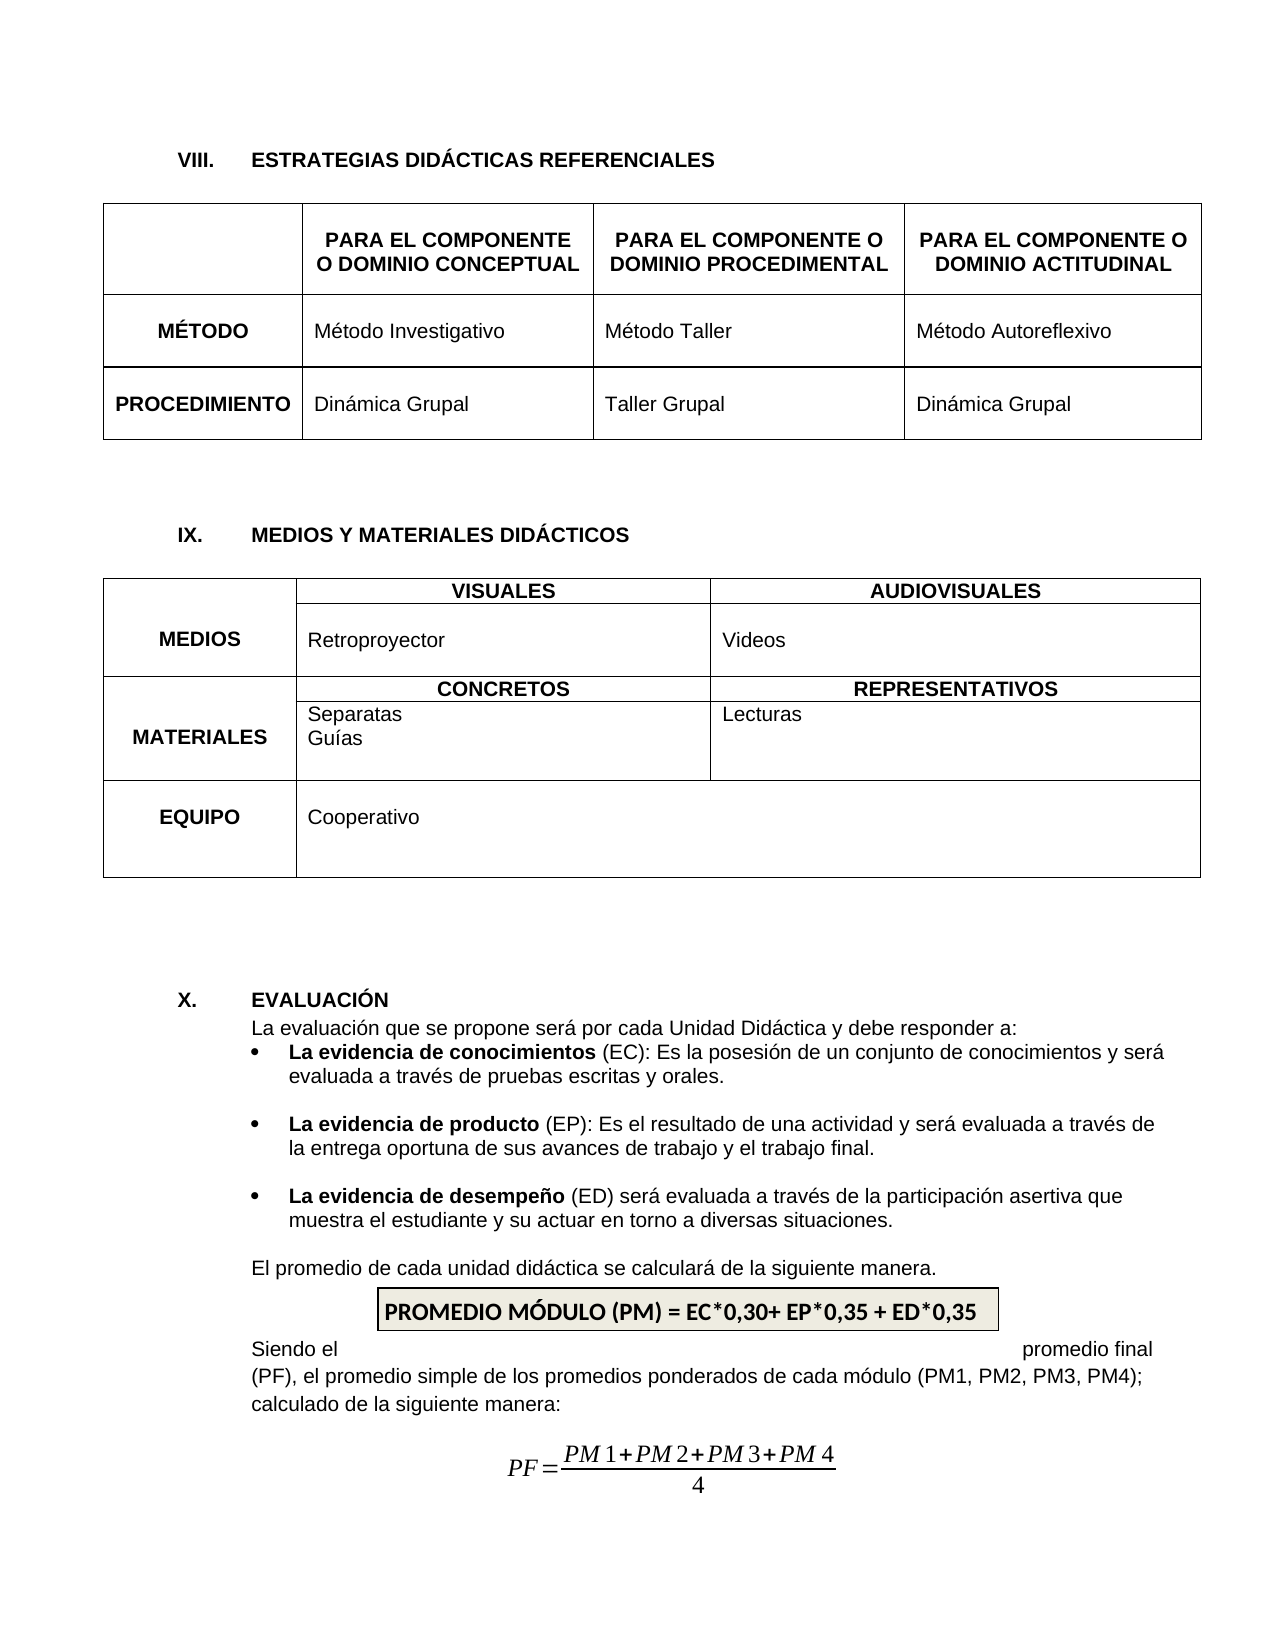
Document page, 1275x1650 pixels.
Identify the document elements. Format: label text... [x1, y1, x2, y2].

table_cell REPRESENTATIVOS [711, 677, 1200, 701]
table_cell Retroproyector [297, 604, 710, 676]
text VIII. ESTRATEGIAS DIDÁCTICAS REFERENCIALES [177, 148, 1167, 172]
table_header PARA EL COMPONENTE O DOMINIO ACTITUDINAL [905, 204, 1201, 293]
text X. EVALUACIÓN [177, 988, 1167, 1012]
table_cell Lecturas [711, 702, 1200, 780]
table_cell PROCEDIMIENTO [104, 368, 302, 439]
text El promedio de cada unidad didáctica se calculará de la siguiente manera. [177, 1255, 1167, 1279]
table_cell CONCRETOS [297, 677, 710, 701]
text IX. MEDIOS Y MATERIALES DIDÁCTICOS [177, 523, 1167, 547]
list La evidencia de producto (EP): Es el resultado de una actividad y será evaluada a través de la entrega oportuna de sus avances de trabajo y el trabajo final. [251, 1111, 1167, 1159]
table_header VISUALES [297, 579, 710, 603]
table_header MEDIOS [104, 579, 296, 676]
table_header [104, 204, 302, 293]
table_cell Método Taller [594, 295, 904, 366]
table_header PARA EL COMPONENTE O DOMINIO PROCEDIMENTAL [594, 204, 904, 293]
text Siendo el promedio final (PF), el promedio simple de los promedios ponderados de cada módulo (PM1, PM2, PM3, PM4); calculado de la siguiente manera: [251, 1337, 1167, 1416]
table_header AUDIOVISUALES [711, 579, 1200, 603]
text La evaluación que se propone será por cada Unidad Didáctica y debe responder a: [177, 1016, 1167, 1039]
table_cell Taller Grupal [594, 368, 904, 439]
table_cell Cooperativo [297, 781, 1200, 877]
table_header PARA EL COMPONENTE O DOMINIO CONCEPTUAL [303, 204, 593, 293]
table_cell Videos [711, 604, 1200, 676]
table_cell Separatas Guías [297, 702, 710, 780]
list La evidencia de desempeño (ED) será evaluada a través de la participación asertiva que muestra el estudiante y su actuar en torno a diversas situaciones. [251, 1183, 1167, 1231]
table_cell Método Investigativo [303, 295, 593, 366]
table_cell Método Autoreflexivo [905, 295, 1201, 366]
table_cell EQUIPO [104, 781, 296, 877]
table_cell MÉTODO [104, 295, 302, 366]
table_cell MATERIALES [104, 677, 296, 780]
table_cell Dinámica Grupal [905, 368, 1201, 439]
list La evidencia de conocimientos (EC): Es la posesión de un conjunto de conocimientos y será evaluada a través de pruebas escritas y orales. [251, 1039, 1167, 1087]
table_cell Dinámica Grupal [303, 368, 593, 439]
